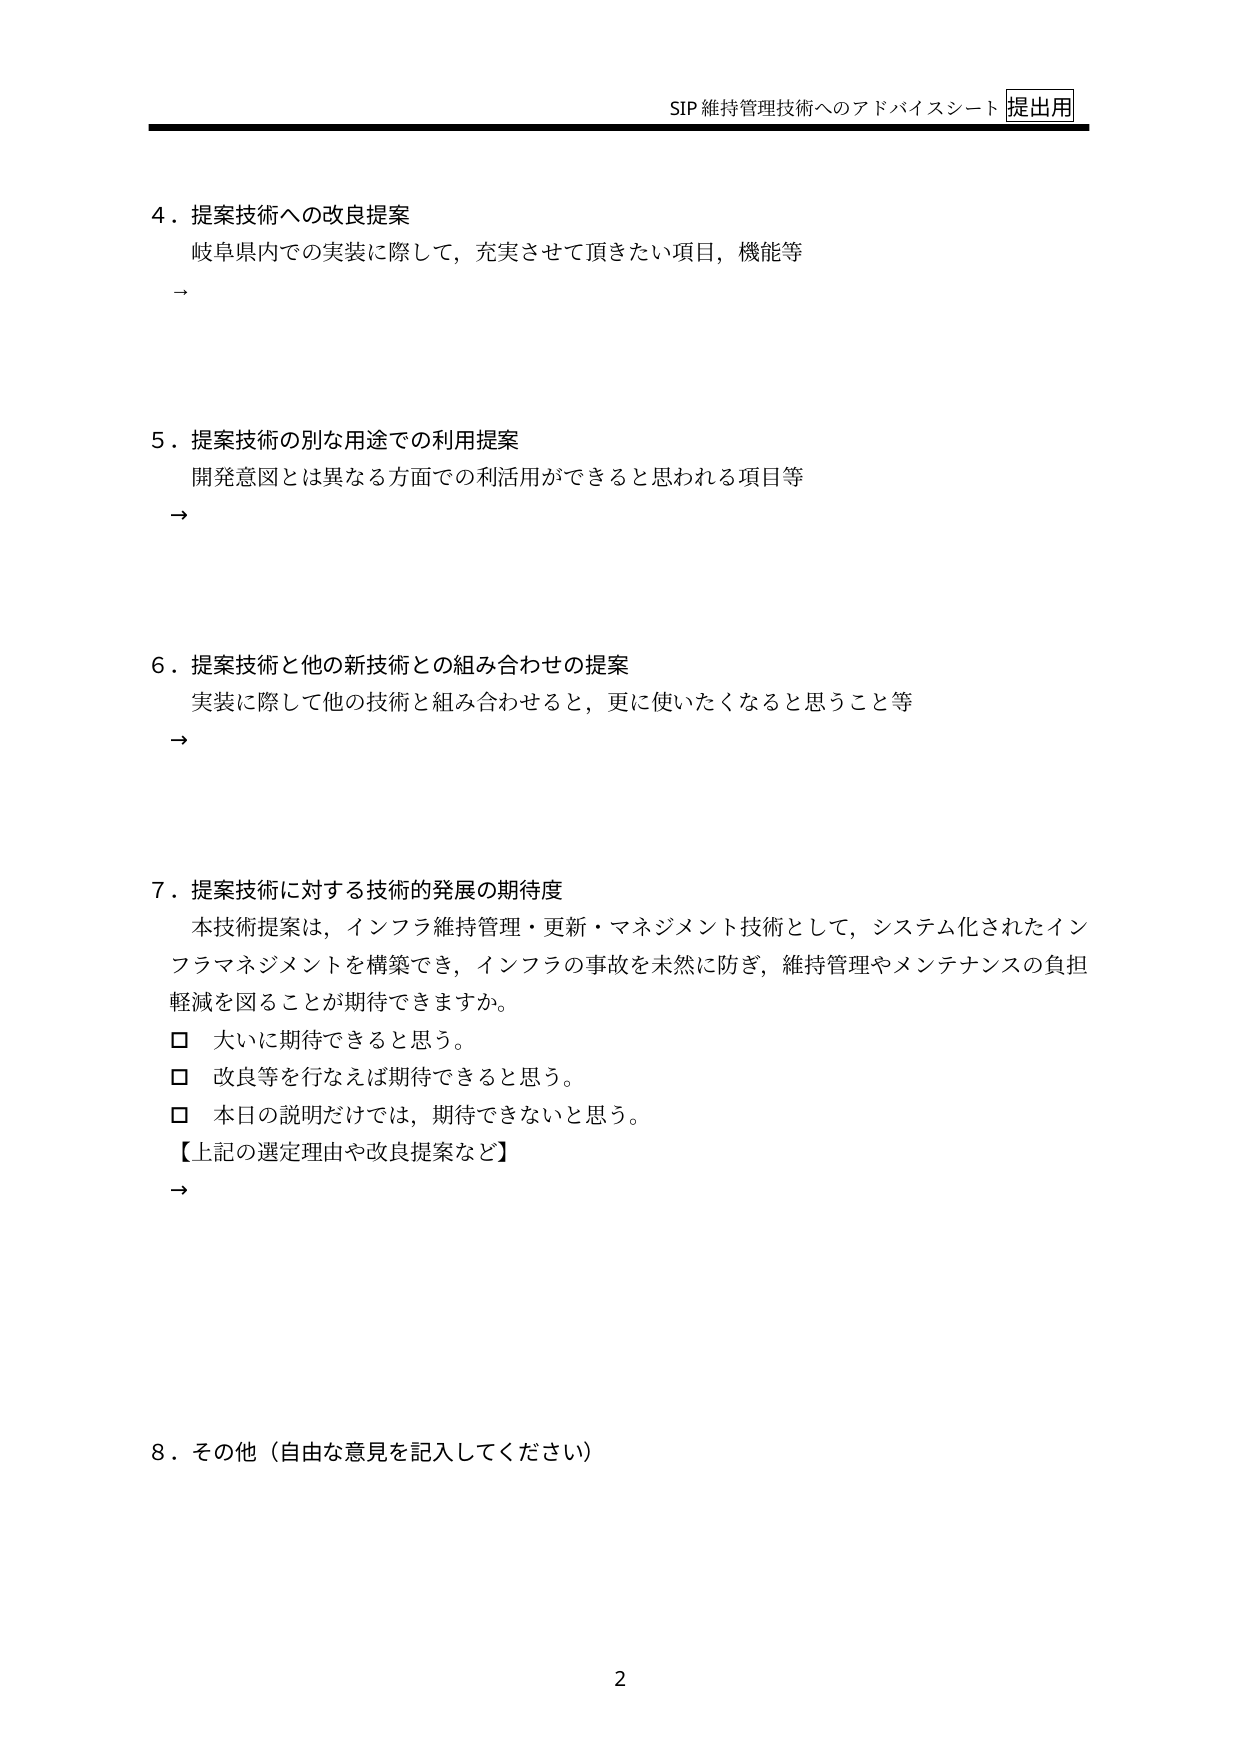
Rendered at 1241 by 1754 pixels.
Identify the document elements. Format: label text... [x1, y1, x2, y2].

text → [148, 270, 1092, 307]
text 本技術提案は，インフラ維持管理・更新・マネジメント技術として，システム化されたインフラマネジメントを構築でき，インフラの事故を未然に防ぎ，維持管理やメンテナンスの負担軽減を図ることが期待できますか。 [169, 907, 1092, 1020]
text 岐阜県内での実装に際して，充実させて頂きたい項目，機能等 [148, 232, 1092, 270]
text ５．提案技術の別な用途での利用提案 [148, 420, 1092, 457]
text → [148, 720, 1092, 757]
list 本日の説明だけでは，期待できないと思う。 [169, 1095, 1092, 1132]
text ８．その他（自由な意見を記入してください） [148, 1432, 1092, 1470]
list 改良等を行なえば期待できると思う。 [169, 1057, 1092, 1095]
text ６．提案技術と他の新技術との組み合わせの提案 [148, 645, 1092, 682]
text → [148, 495, 1092, 532]
list 大いに期待できると思う。 [169, 1020, 1092, 1057]
text ４．提案技術への改良提案 [148, 195, 1092, 232]
text 開発意図とは異なる方面での利活用ができると思われる項目等 [148, 457, 1092, 495]
text 実装に際して他の技術と組み合わせると，更に使いたくなると思うこと等 [148, 682, 1092, 720]
text 【上記の選定理由や改良提案など】 → [169, 1132, 1092, 1245]
text ７．提案技術に対する技術的発展の期待度 [148, 870, 1092, 907]
